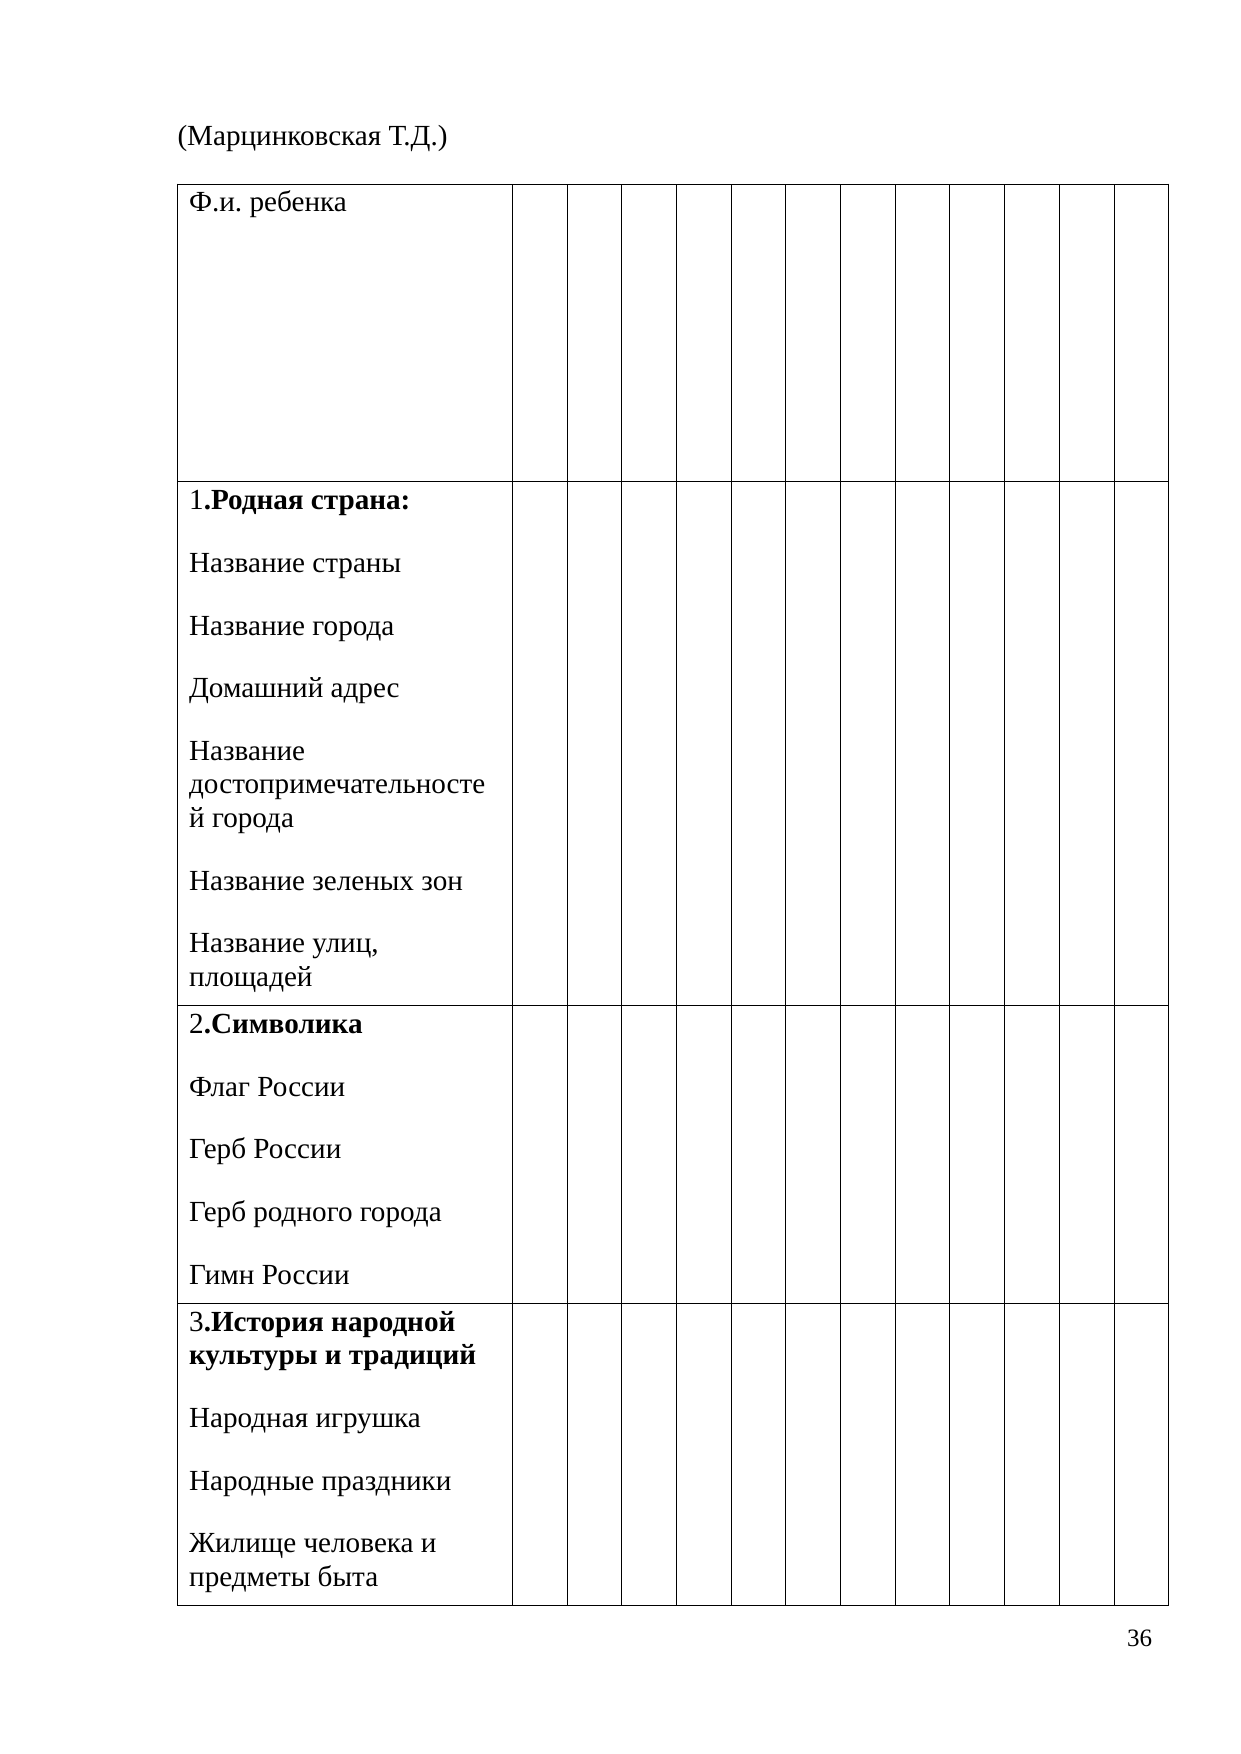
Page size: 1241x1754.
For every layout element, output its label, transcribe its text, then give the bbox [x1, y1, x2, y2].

table_cell [950, 1006, 1004, 1303]
table_cell [896, 482, 949, 1005]
table_cell [841, 1006, 895, 1303]
table_cell [950, 1304, 1004, 1605]
table_cell [622, 1304, 676, 1605]
table_header [677, 185, 731, 481]
table_cell [513, 1006, 567, 1303]
table_cell [1005, 482, 1059, 1005]
table_header [1115, 185, 1168, 481]
table_header [1005, 185, 1059, 481]
table_header [513, 185, 567, 481]
table_header [950, 185, 1004, 481]
table_cell [786, 1304, 840, 1605]
table_cell [950, 482, 1004, 1005]
table_cell [568, 482, 621, 1005]
table_cell [1115, 1304, 1168, 1605]
table_header Ф.и. ребенка [178, 185, 512, 481]
table_cell [1060, 1304, 1114, 1605]
table_header [732, 185, 785, 481]
table_cell [622, 1006, 676, 1303]
table_cell [896, 1304, 949, 1605]
table_cell [1115, 1006, 1168, 1303]
table_cell [1115, 482, 1168, 1005]
table_cell [513, 1304, 567, 1605]
table_cell [568, 1006, 621, 1303]
text (Марцинковская Т.Д.) [177, 118, 1152, 152]
table_cell [677, 1006, 731, 1303]
table_header [622, 185, 676, 481]
table_cell 2.Символика Флаг России Герб России Герб родного города Гимн России [178, 1006, 512, 1303]
table_cell [622, 482, 676, 1005]
table_cell [677, 1304, 731, 1605]
table_cell [732, 1304, 785, 1605]
table_cell [1060, 1006, 1114, 1303]
table_cell [1060, 482, 1114, 1005]
table_cell [568, 1304, 621, 1605]
table_cell [732, 1006, 785, 1303]
table_cell [513, 482, 567, 1005]
table_cell [841, 1304, 895, 1605]
table_cell [1005, 1006, 1059, 1303]
table_cell [786, 1006, 840, 1303]
table_cell [732, 482, 785, 1005]
table_cell [677, 482, 731, 1005]
table_header [1060, 185, 1114, 481]
table_cell [786, 482, 840, 1005]
table_header [896, 185, 949, 481]
table_header [841, 185, 895, 481]
table_cell [896, 1006, 949, 1303]
table_cell [1005, 1304, 1059, 1605]
table_cell [841, 482, 895, 1005]
table_cell 3.История народной культуры и традиций Народная игрушка Народные праздники Жилище человека и предметы быта [178, 1304, 512, 1605]
table_header [786, 185, 840, 481]
table_header [568, 185, 621, 481]
table_cell 1.Родная страна: Название страны Название города Домашний адрес Название достопримечательностей города Название зеленых зон Название улиц, площадей [178, 482, 512, 1005]
